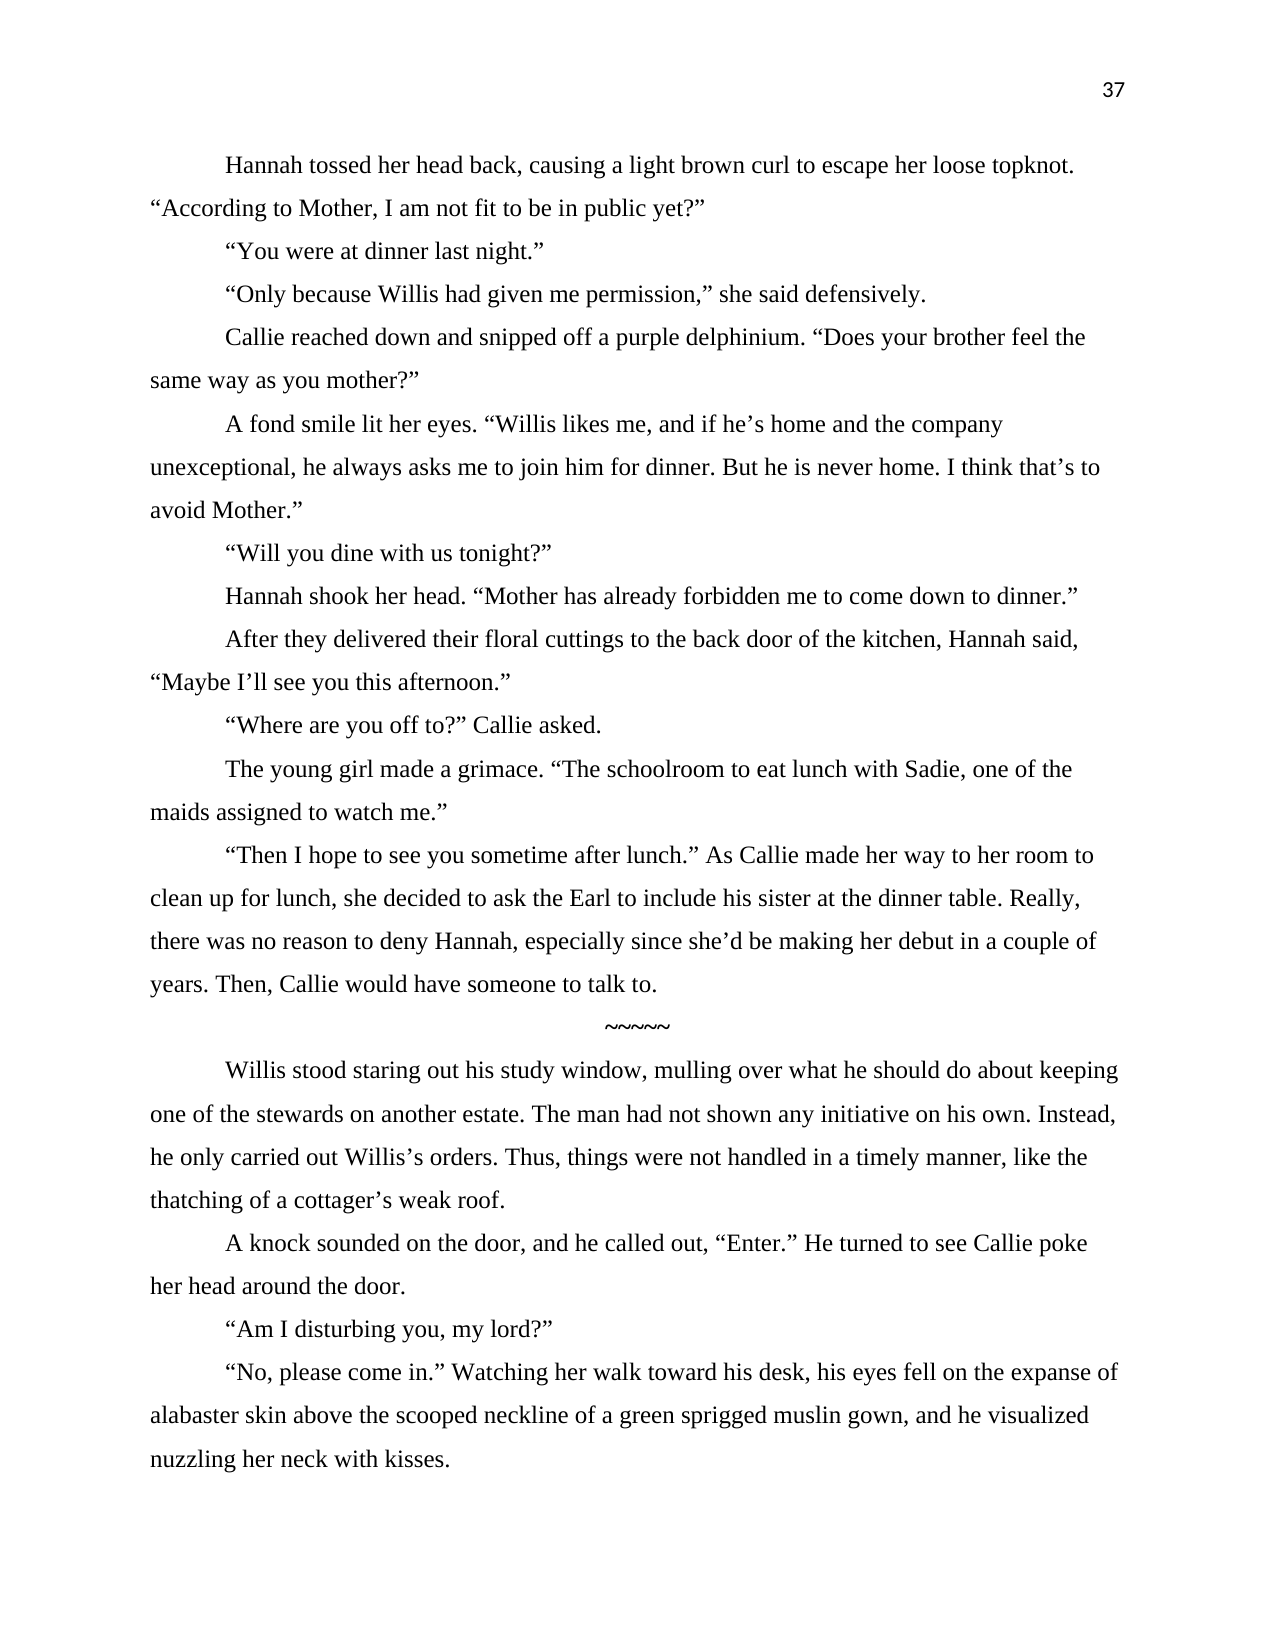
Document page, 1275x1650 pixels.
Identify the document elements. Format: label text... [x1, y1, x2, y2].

text The young girl made a grimace. “The schoolroom to eat lunch with Sadie, one of the maids assigned to watch me.” [150, 754, 1125, 826]
text A knock sounded on the door, and he called out, “Enter.” He turned to see Callie poke her head around the door. [150, 1228, 1125, 1300]
text “Am I disturbing you, my lord?” [150, 1314, 1125, 1343]
text A fond smile lit her eyes. “Willis likes me, and if he’s home and the company unexceptional, he always asks me to join him for dinner. But he is never home. I think that’s to avoid Mother.” [150, 409, 1125, 524]
text “Where are you off to?” Callie asked. [150, 711, 1125, 739]
text “Then I hope to see you sometime after lunch.” As Callie made her way to her room to clean up for lunch, she decided to ask the Earl to include his sister at the dinner table. Really, there was no reason to deny Hannah, especially since she’d be making her debut in a couple of years. Then, Callie would have someone to talk to. [150, 840, 1125, 998]
text “Only because Willis had given me permission,” she said defensively. [150, 279, 1125, 308]
text Callie reached down and snipped off a purple delphinium. “Does your brother feel the same way as you mother?” [150, 322, 1125, 394]
text Hannah shook her head. “Mother has already forbidden me to come down to dinner.” [150, 581, 1125, 610]
text Hannah tossed her head back, causing a light brown curl to escape her loose topknot. “According to Mother, I am not fit to be in public yet?” [150, 150, 1125, 222]
text “Will you dine with us tonight?” [150, 538, 1125, 567]
text ~~~~~ [150, 1012, 1125, 1041]
text “No, please come in.” Watching her walk toward his desk, his eyes fell on the expanse of alabaster skin above the scooped neckline of a green sprigged muslin gown, and he visualized nuzzling her neck with kisses. [150, 1357, 1125, 1472]
text “You were at dinner last night.” [150, 236, 1125, 265]
text Willis stood staring out his study window, mulling over what he should do about keeping one of the stewards on another estate. The man had not shown any initiative on his own. Instead, he only carried out Willis’s orders. Thus, things were not handled in a timely manner, like the thatching of a cottager’s weak roof. [150, 1056, 1125, 1214]
text After they delivered their floral cuttings to the back door of the kitchen, Hannah said, “Maybe I’ll see you this afternoon.” [150, 624, 1125, 696]
